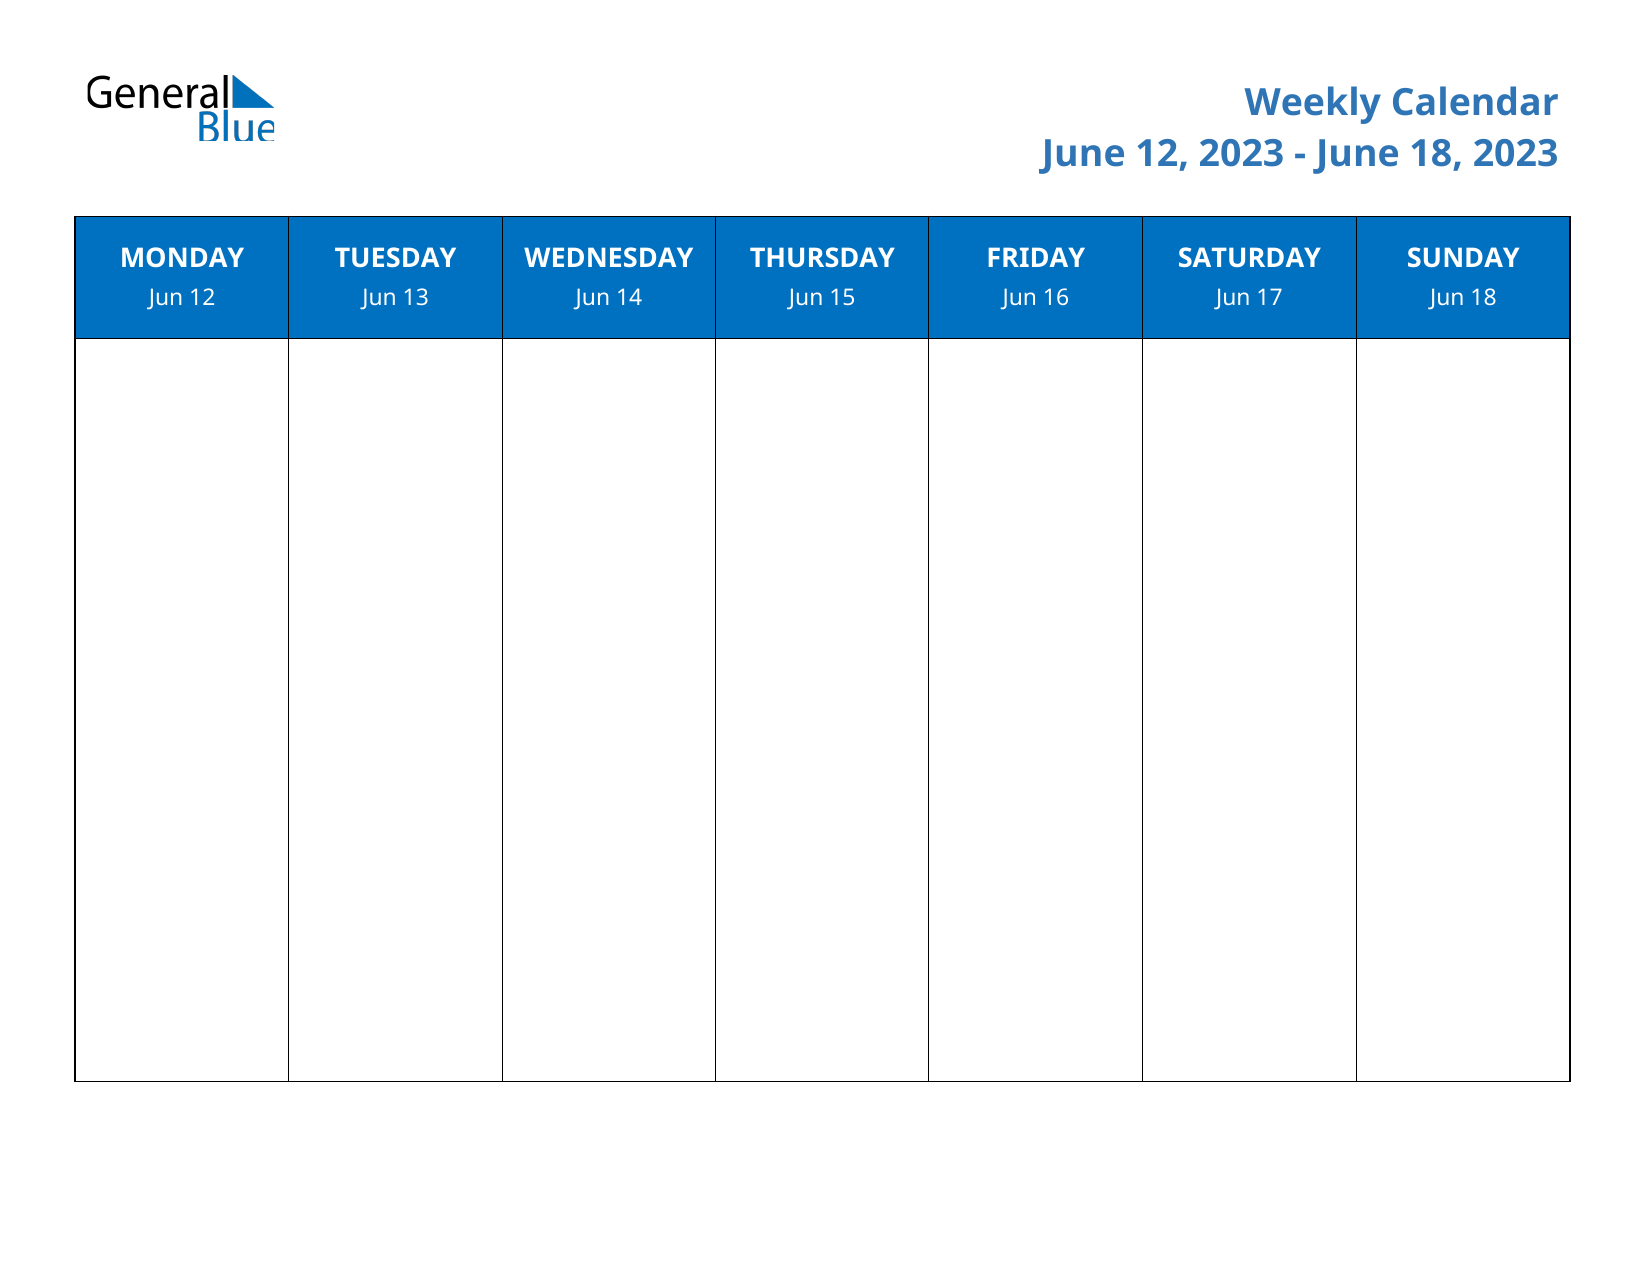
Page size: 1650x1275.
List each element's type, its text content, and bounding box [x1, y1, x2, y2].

table_header [75, 75, 291, 216]
table_cell [716, 339, 928, 1081]
table_cell THURSDAY Jun 15 [716, 217, 928, 338]
table_cell TUESDAY Jun 13 [289, 217, 502, 338]
table_cell [929, 339, 1142, 1081]
table_cell WEDNESDAY Jun 14 [503, 217, 715, 338]
table_cell [503, 339, 715, 1081]
table_cell SATURDAY Jun 17 [1143, 217, 1356, 338]
table_cell [1357, 339, 1569, 1081]
picture [86, 75, 275, 141]
table_cell [76, 339, 288, 1081]
table_cell [1143, 339, 1356, 1081]
table_header Weekly Calendar June 12, 2023 - June 18, 2023 [291, 75, 1570, 216]
table_cell MONDAY Jun 12 [76, 217, 288, 338]
table_cell SUNDAY Jun 18 [1357, 217, 1569, 338]
table_cell [289, 339, 502, 1081]
table_cell FRIDAY Jun 16 [929, 217, 1142, 338]
